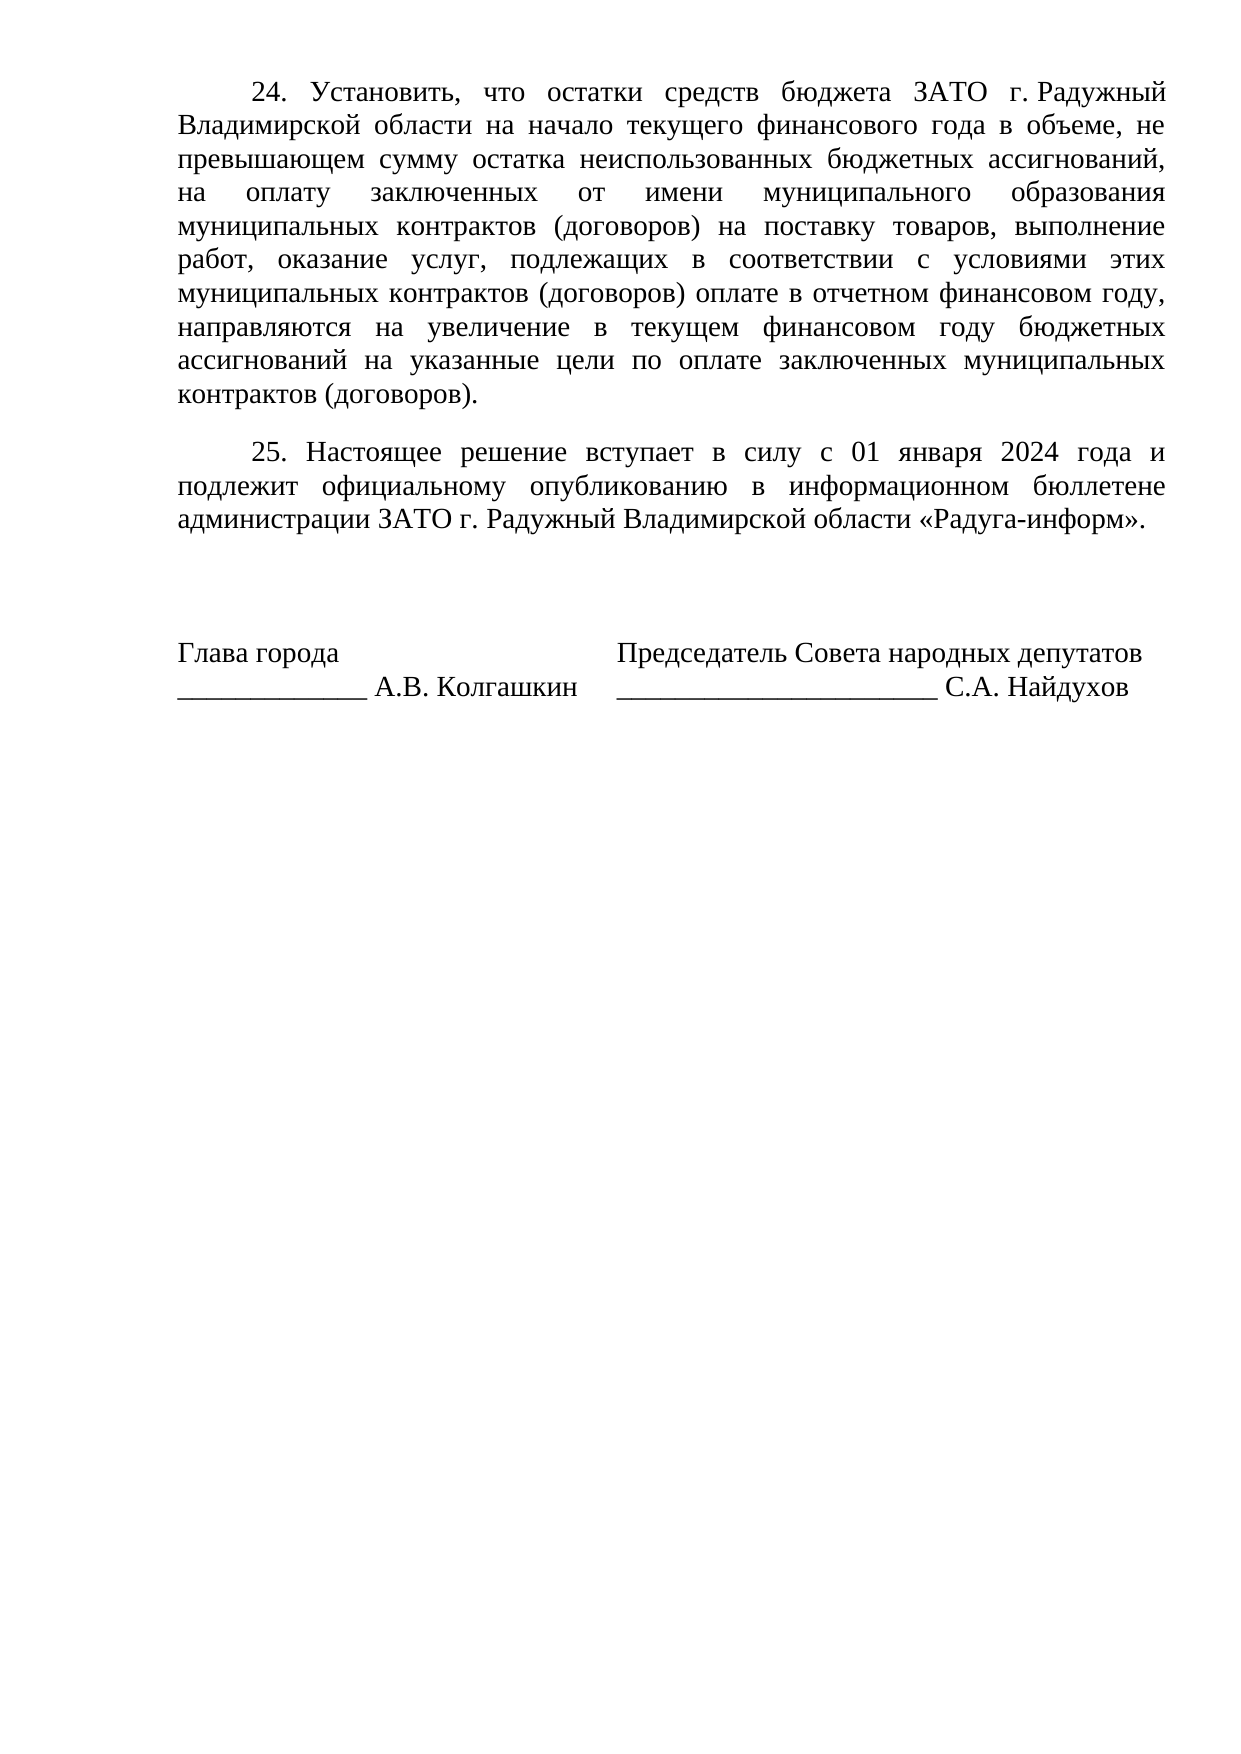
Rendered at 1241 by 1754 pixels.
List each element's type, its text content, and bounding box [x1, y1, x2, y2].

text 25. Настоящее решение вступает в силу с 01 января 2024 года и подлежит официальному опубликованию в информационном бюллетене администрации ЗАТО г. Радужный Владимирской области «Радуга-информ». [177, 434, 1166, 535]
table_header Председатель Совета народных депутатов [605, 636, 1167, 669]
table_header Глава города [166, 636, 605, 669]
text 24. Установить, что остатки средств бюджета ЗАТО г. Радужный Владимирской области на начало текущего финансового года в объеме, не превышающем сумму остатка неиспользованных бюджетных ассигнований, на оплату заключенных от имени муниципального образования муниципальных контрактов (договоров) на поставку товаров, выполнение работ, оказание услуг, подлежащих в соответствии с условиями этих муниципальных контрактов (договоров) оплате в отчетном финансовом году, направляются на увеличение в текущем финансовом году бюджетных ассигнований на указанные цели по оплате заключенных муниципальных контрактов (договоров). [177, 74, 1166, 409]
table_cell ______________________ С.А. Найдухов [605, 669, 1167, 703]
table_cell _____________ А.В. Колгашкин [166, 669, 605, 703]
